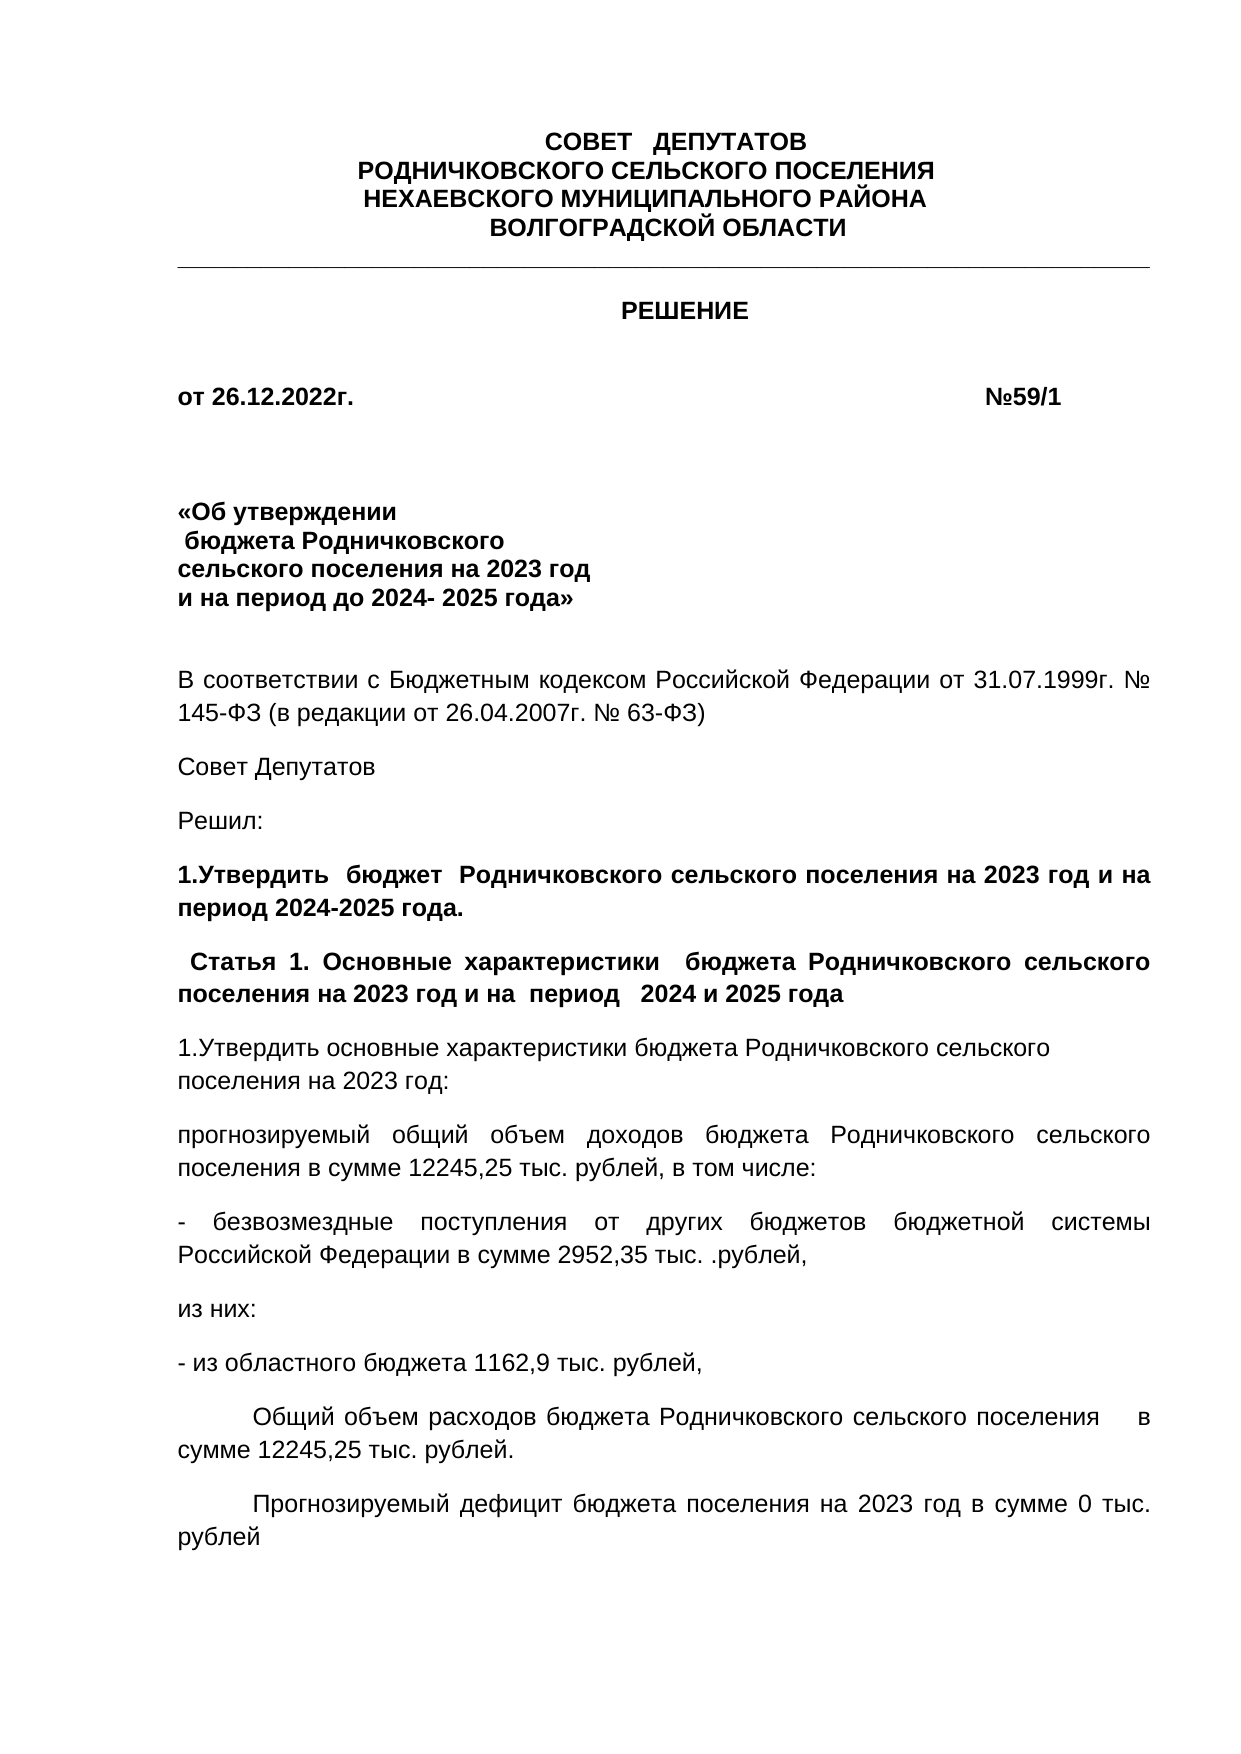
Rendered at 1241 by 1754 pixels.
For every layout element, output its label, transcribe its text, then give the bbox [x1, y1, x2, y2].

text сельского поселения на 2023 год [177, 554, 1152, 583]
text прогнозируемый общий объем доходов бюджета Родничковского сельского поселения в сумме 12245,25 тыс. рублей, в том числе: [177, 1120, 1152, 1182]
text Прогнозируемый дефицит бюджета поселения на 2023 год в сумме 0 тыс. рублей [177, 1488, 1152, 1550]
text из них: [177, 1294, 1152, 1323]
text «Об утверждении [177, 497, 1152, 526]
text Совет Депутатов [177, 752, 1152, 781]
text РЕШЕНИЕ [177, 296, 1152, 324]
text бюджета Родничковского [177, 526, 1152, 554]
text НЕХАЕВСКОГО МУНИЦИПАЛЬНОГО РАЙОНА [252, 184, 1240, 213]
text Статья 1. Основные характеристики бюджета Родничковского сельского поселения на 2023 год и на период 2024 и 2025 года [177, 946, 1152, 1008]
text Решил: [177, 806, 1152, 834]
text ВОЛГОГРАДСКОЙ ОБЛАСТИ [177, 213, 1152, 242]
text от 26.12.2022г. №59/1 [177, 382, 1152, 411]
text и на период до 2024- 2025 года» [177, 583, 1152, 612]
text 1.Утвердить бюджет Родничковского сельского поселения на 2023 год и на период 2024-2025 года. [177, 859, 1152, 921]
text - безвозмездные поступления от других бюджетов бюджетной системы Российской Федерации в сумме 2952,35 тыс. .рублей, [177, 1207, 1152, 1269]
text В соответствии с Бюджетным кодексом Российской Федерации от 31.07.1999г. № 145-ФЗ (в редакции от 26.04.2007г. № 63-ФЗ) [177, 665, 1152, 727]
text Общий объем расходов бюджета Родничковского сельского поселения в сумме 12245,25 тыс. рублей. [177, 1402, 1152, 1463]
text СОВЕТ ДЕПУТАТОВ [177, 127, 1231, 156]
text - из областного бюджета 1162,9 тыс. рублей, [177, 1348, 1152, 1377]
text ______________________________________________________________________ [177, 242, 1152, 271]
text РОДНИЧКОВСКОГО СЕЛЬСКОГО ПОСЕЛЕНИЯ [177, 156, 1240, 184]
text 1.Утвердить основные характеристики бюджета Родничковского сельского поселения на 2023 год: [177, 1033, 1152, 1095]
